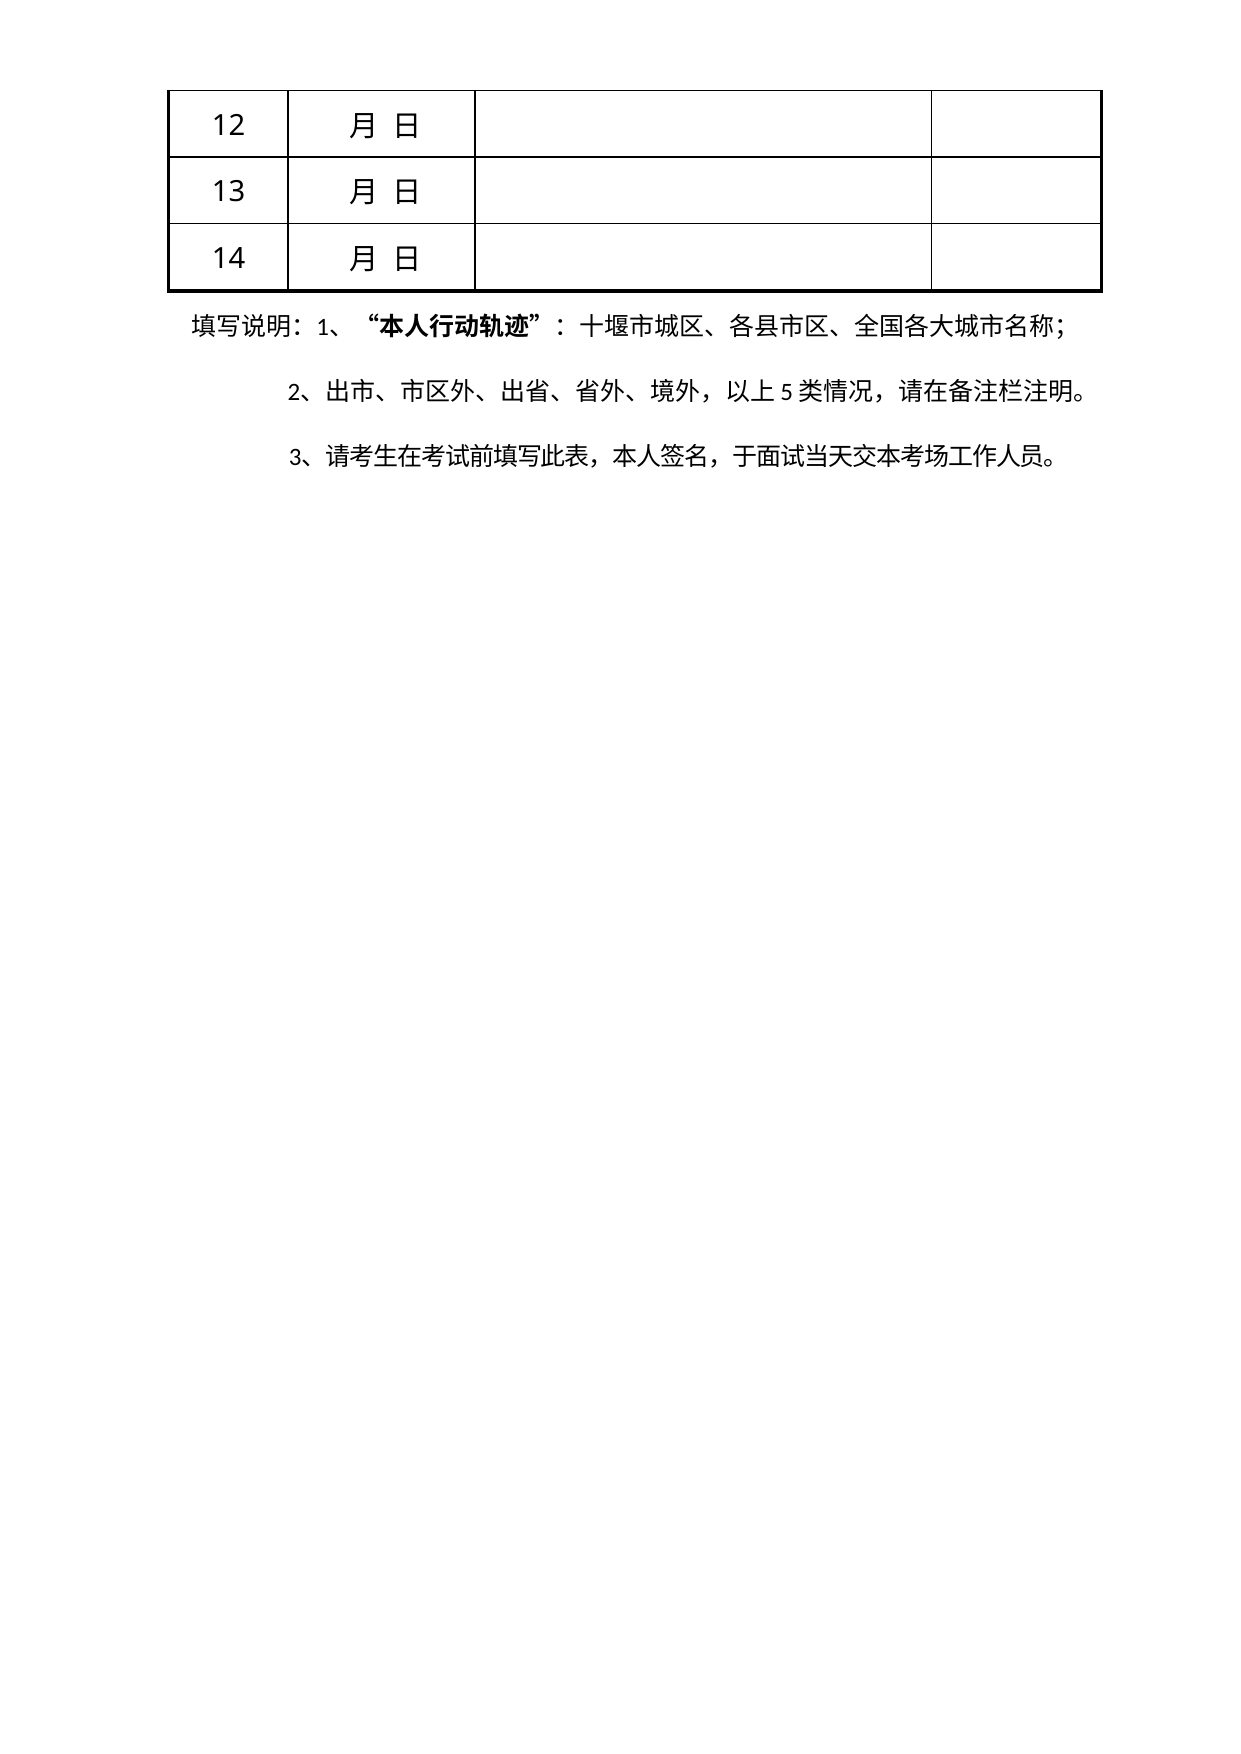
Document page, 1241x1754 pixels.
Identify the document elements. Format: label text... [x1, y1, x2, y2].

table_cell [476, 158, 931, 223]
text 填写说明：1、“本人行动轨迹”：十堰市城区、各县市区、全国各大城市名称； [162, 292, 1107, 357]
table_cell 12 [170, 91, 287, 156]
text 2、出市、市区外、出省、省外、境外，以上5类情况，请在备注栏注明。 [162, 357, 1107, 422]
table_cell [476, 224, 931, 289]
table_cell [476, 91, 931, 156]
table_cell 14 [170, 224, 287, 289]
table_cell 月 日 [289, 224, 474, 289]
table_cell [932, 158, 1100, 223]
table_cell [932, 224, 1100, 289]
table_cell [932, 91, 1100, 156]
text 3、请考生在考试前填写此表，本人签名，于面试当天交本考场工作人员。 [162, 422, 1107, 487]
table_cell 月 日 [289, 91, 474, 156]
table_cell 13 [170, 158, 287, 223]
table_cell 月 日 [289, 158, 474, 223]
